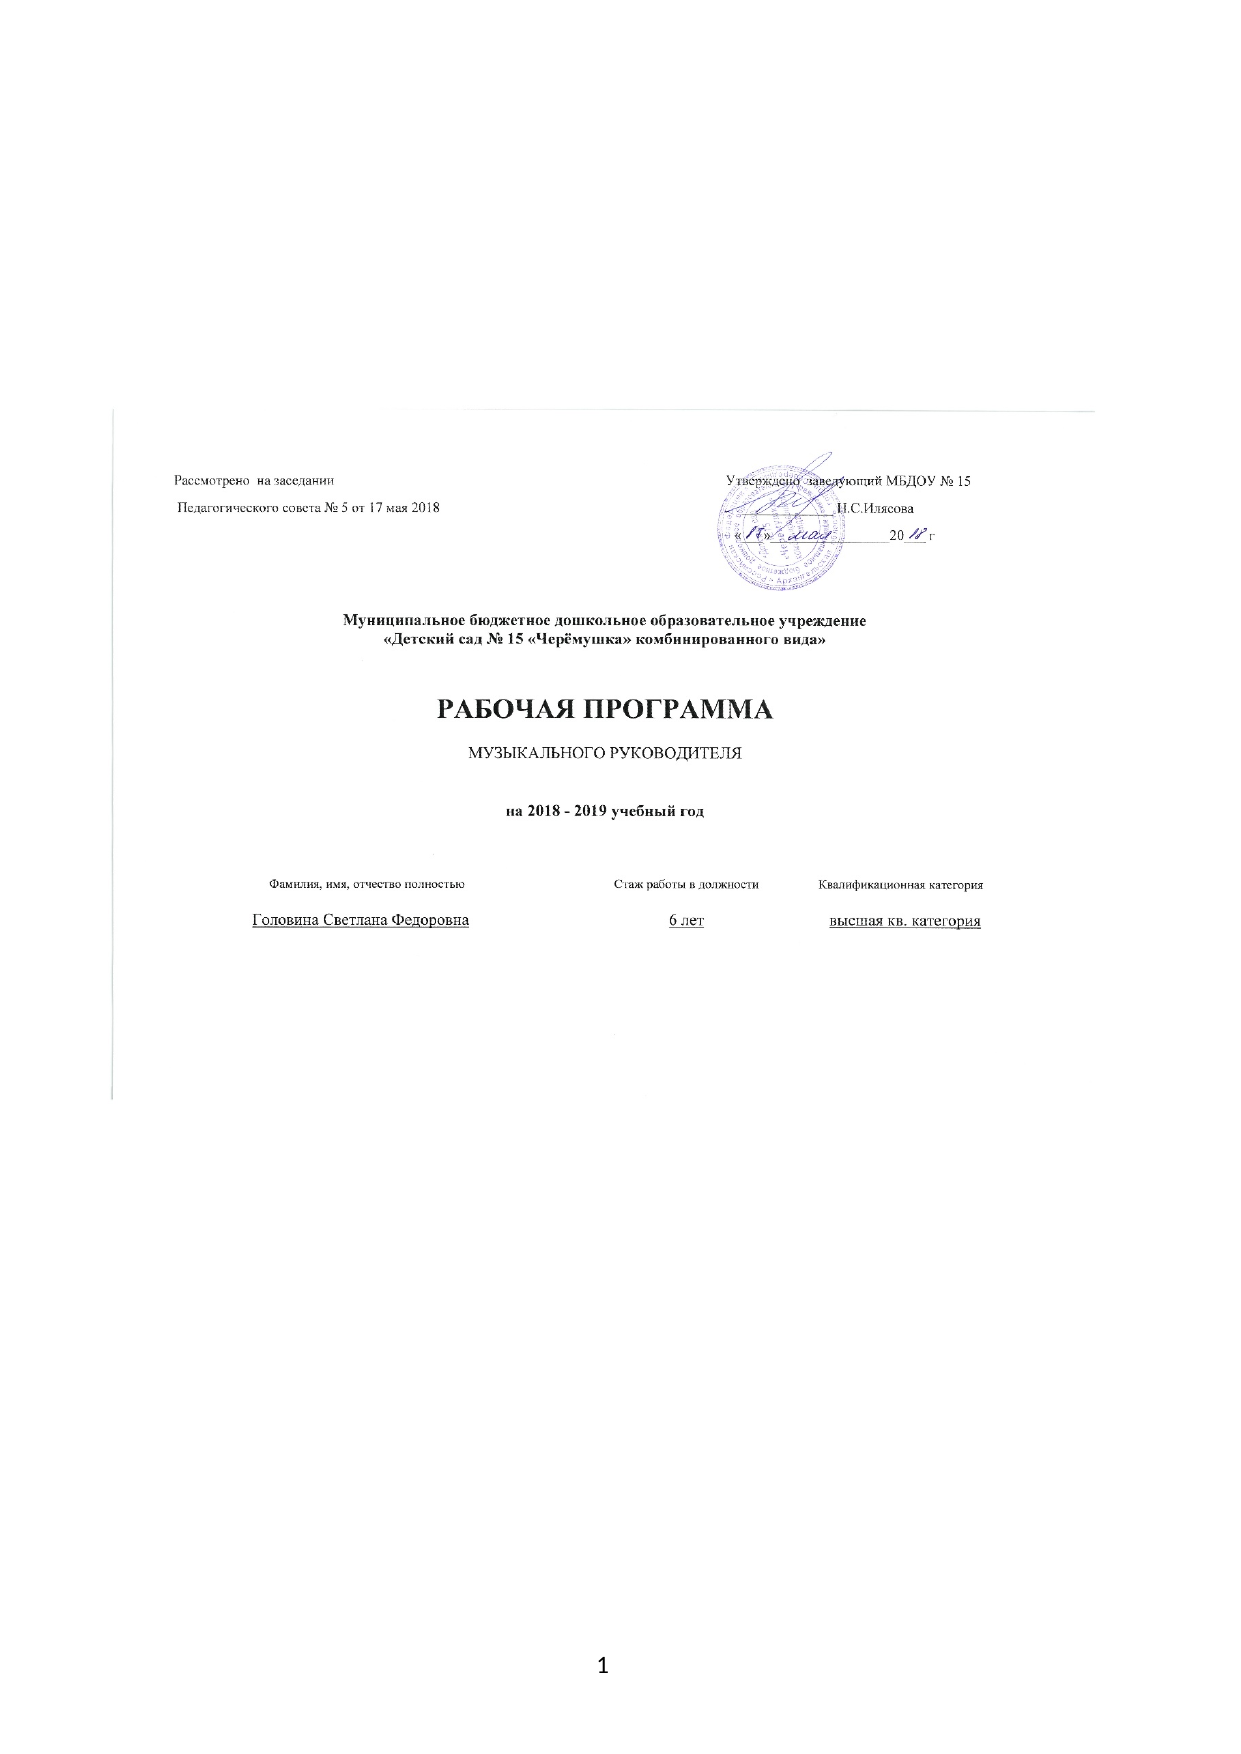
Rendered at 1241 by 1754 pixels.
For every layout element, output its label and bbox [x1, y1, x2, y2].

picture [107, 405, 1098, 1106]
